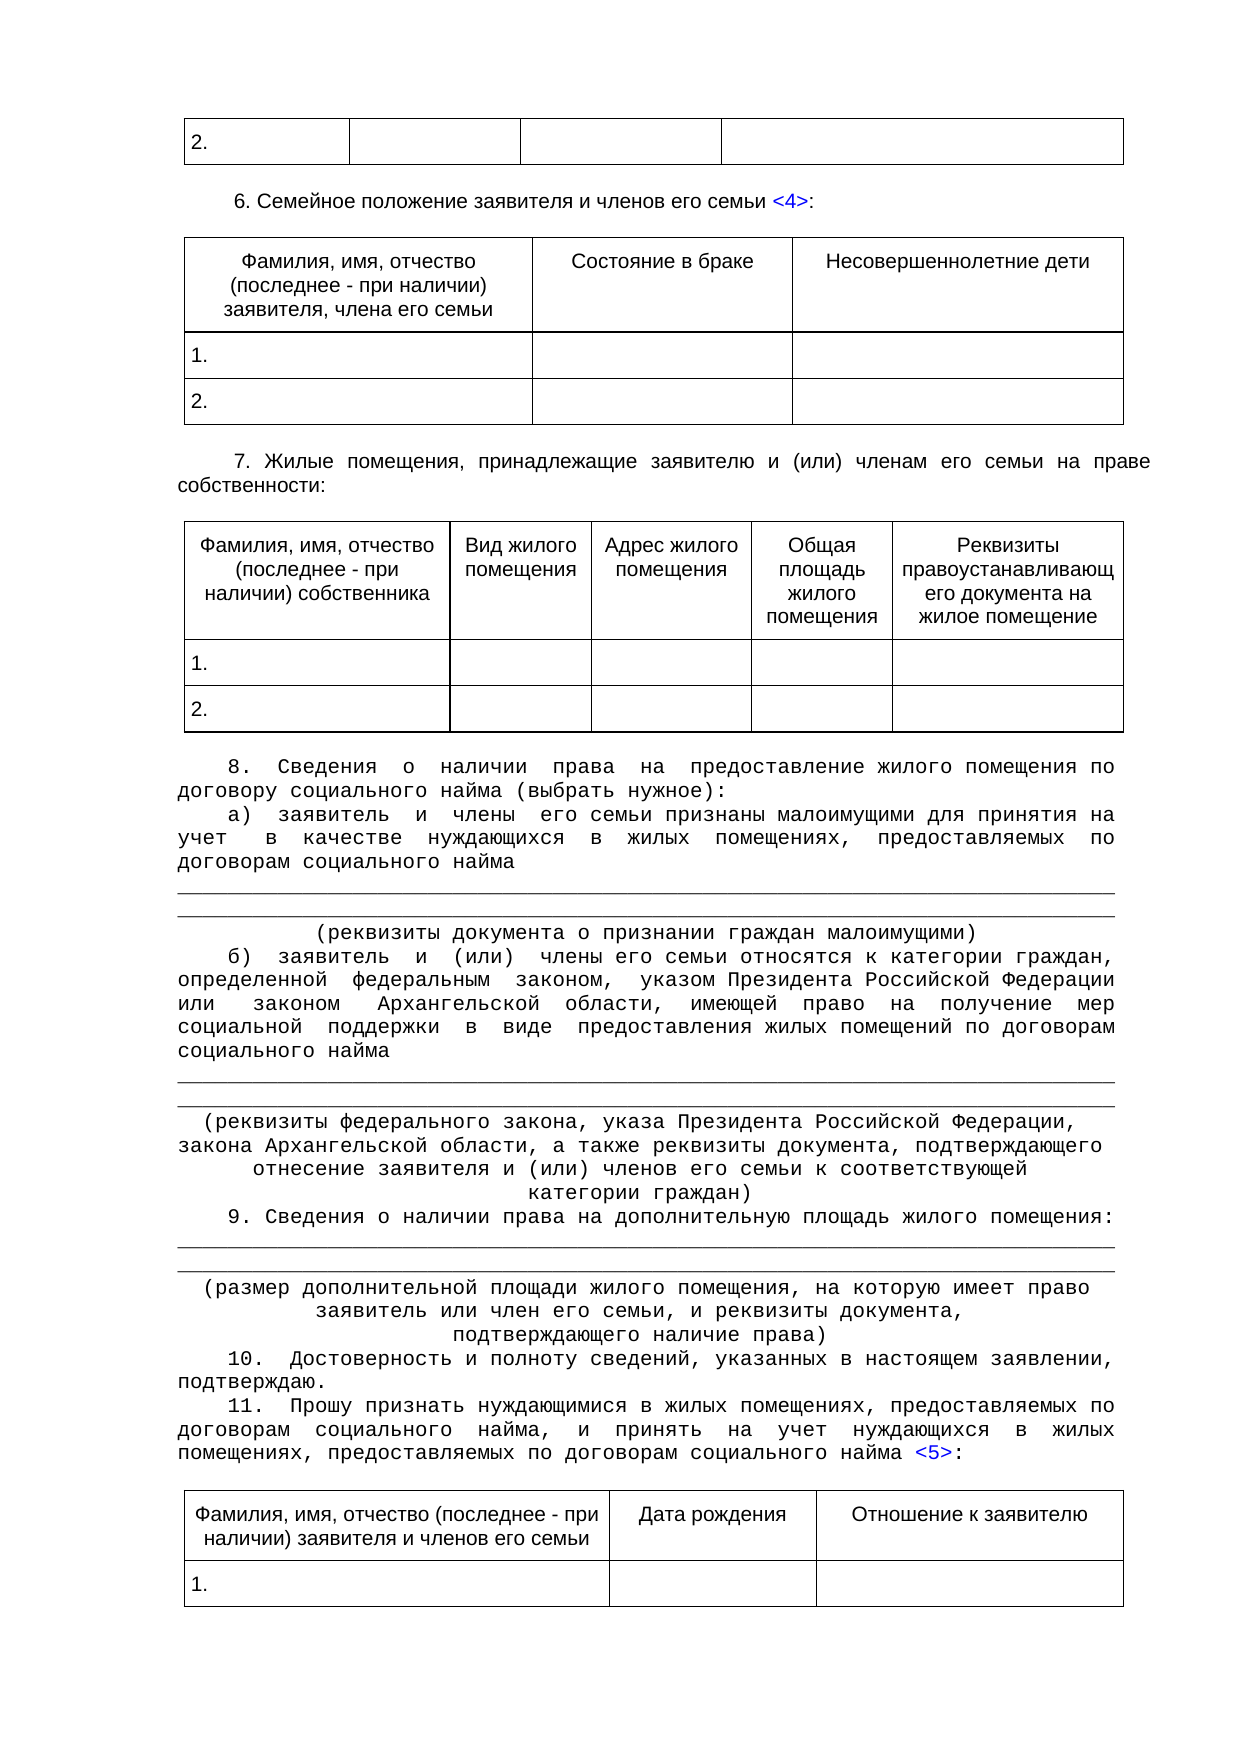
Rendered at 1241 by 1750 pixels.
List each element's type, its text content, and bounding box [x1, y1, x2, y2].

text помещениях, предоставляемых по договорам социального найма <5>: [177, 1442, 1152, 1466]
table_cell [793, 379, 1123, 424]
table_cell 1. [185, 640, 449, 685]
table_header Вид жилого помещения [451, 522, 591, 639]
text 8. Сведения о наличии права на предоставление жилого помещения по [177, 756, 1152, 780]
table_cell [722, 119, 1123, 164]
text категории граждан) [177, 1182, 1152, 1206]
text договорам социального найма, и принять на учет нуждающихся в жилых [177, 1418, 1152, 1442]
text закона Архангельской области, а также реквизиты документа, подтверждающего [177, 1135, 1152, 1158]
table_cell [752, 640, 892, 685]
text 6. Семейное положение заявителя и членов его семьи <4>: [177, 189, 1152, 213]
table_cell [533, 333, 792, 378]
text ___________________________________________________________________________ [177, 1087, 1152, 1111]
text подтверждаю. [177, 1371, 1152, 1395]
text ___________________________________________________________________________ [177, 875, 1152, 898]
text б) заявитель и (или) члены его семьи относятся к категории граждан, [177, 946, 1152, 969]
text (размер дополнительной площади жилого помещения, на которую имеет право [177, 1277, 1152, 1300]
table_header Реквизиты правоустанавливающего документа на жилое помещение [893, 522, 1123, 639]
text учет в качестве нуждающихся в жилых помещениях, предоставляемых по [177, 827, 1152, 851]
table_header Состояние в браке [533, 238, 792, 331]
table_cell [592, 640, 751, 685]
table_header Фамилия, имя, отчество (последнее - при наличии) собственника [185, 522, 449, 639]
table_cell 1. [185, 333, 532, 378]
table_cell [752, 686, 892, 731]
text 10. Достоверность и полноту сведений, указанных в настоящем заявлении, [177, 1348, 1152, 1371]
table_header Адрес жилого помещения [592, 522, 751, 639]
table_cell [893, 640, 1123, 685]
text определенной федеральным законом, указом Президента Российской Федерации [177, 969, 1152, 993]
table_header Фамилия, имя, отчество (последнее - при наличии) заявителя, члена его семьи [185, 238, 532, 331]
table_header Дата рождения [610, 1491, 816, 1560]
text ___________________________________________________________________________ [177, 898, 1152, 922]
table_header Несовершеннолетние дети [793, 238, 1123, 331]
text договорам социального найма [177, 851, 1152, 875]
table_cell [610, 1561, 816, 1606]
text договору социального найма (выбрать нужное): [177, 780, 1152, 804]
table_cell [451, 640, 591, 685]
text 9. Сведения о наличии права на дополнительную площадь жилого помещения: [177, 1206, 1152, 1229]
table_cell [893, 686, 1123, 731]
text заявитель или член его семьи, и реквизиты документа, [177, 1300, 1152, 1324]
table_cell 2. [185, 686, 449, 731]
table_header Общая площадь жилого помещения [752, 522, 892, 639]
text социальной поддержки в виде предоставления жилых помещений по договорам [177, 1017, 1152, 1040]
table_cell 1. [185, 1561, 609, 1606]
table_cell [793, 333, 1123, 378]
text (реквизиты федерального закона, указа Президента Российской Федерации, [177, 1111, 1152, 1135]
text ___________________________________________________________________________ [177, 1253, 1152, 1277]
text 7. Жилые помещения, принадлежащие заявителю и (или) членам его семьи на праве собственности: [177, 449, 1152, 497]
table_cell [350, 119, 520, 164]
text социального найма [177, 1040, 1152, 1064]
text ___________________________________________________________________________ [177, 1064, 1152, 1087]
table_cell [817, 1561, 1123, 1606]
text (реквизиты документа о признании граждан малоимущими) [177, 922, 1152, 946]
table_cell [592, 686, 751, 731]
table_cell 2. [185, 119, 349, 164]
text отнесение заявителя и (или) членов его семьи к соответствующей [177, 1158, 1152, 1182]
text 11. Прошу признать нуждающимися в жилых помещениях, предоставляемых по [177, 1395, 1152, 1418]
text или законом Архангельской области, имеющей право на получение мер [177, 993, 1152, 1017]
table_cell 2. [185, 379, 532, 424]
text ___________________________________________________________________________ [177, 1229, 1152, 1253]
table_cell [521, 119, 721, 164]
table_cell [451, 686, 591, 731]
table_header Фамилия, имя, отчество (последнее - при наличии) заявителя и членов его семьи [185, 1491, 609, 1560]
table_header Отношение к заявителю [817, 1491, 1123, 1560]
text подтверждающего наличие права) [177, 1324, 1152, 1348]
text а) заявитель и члены его семьи признаны малоимущими для принятия на [177, 804, 1152, 827]
table_cell [533, 379, 792, 424]
